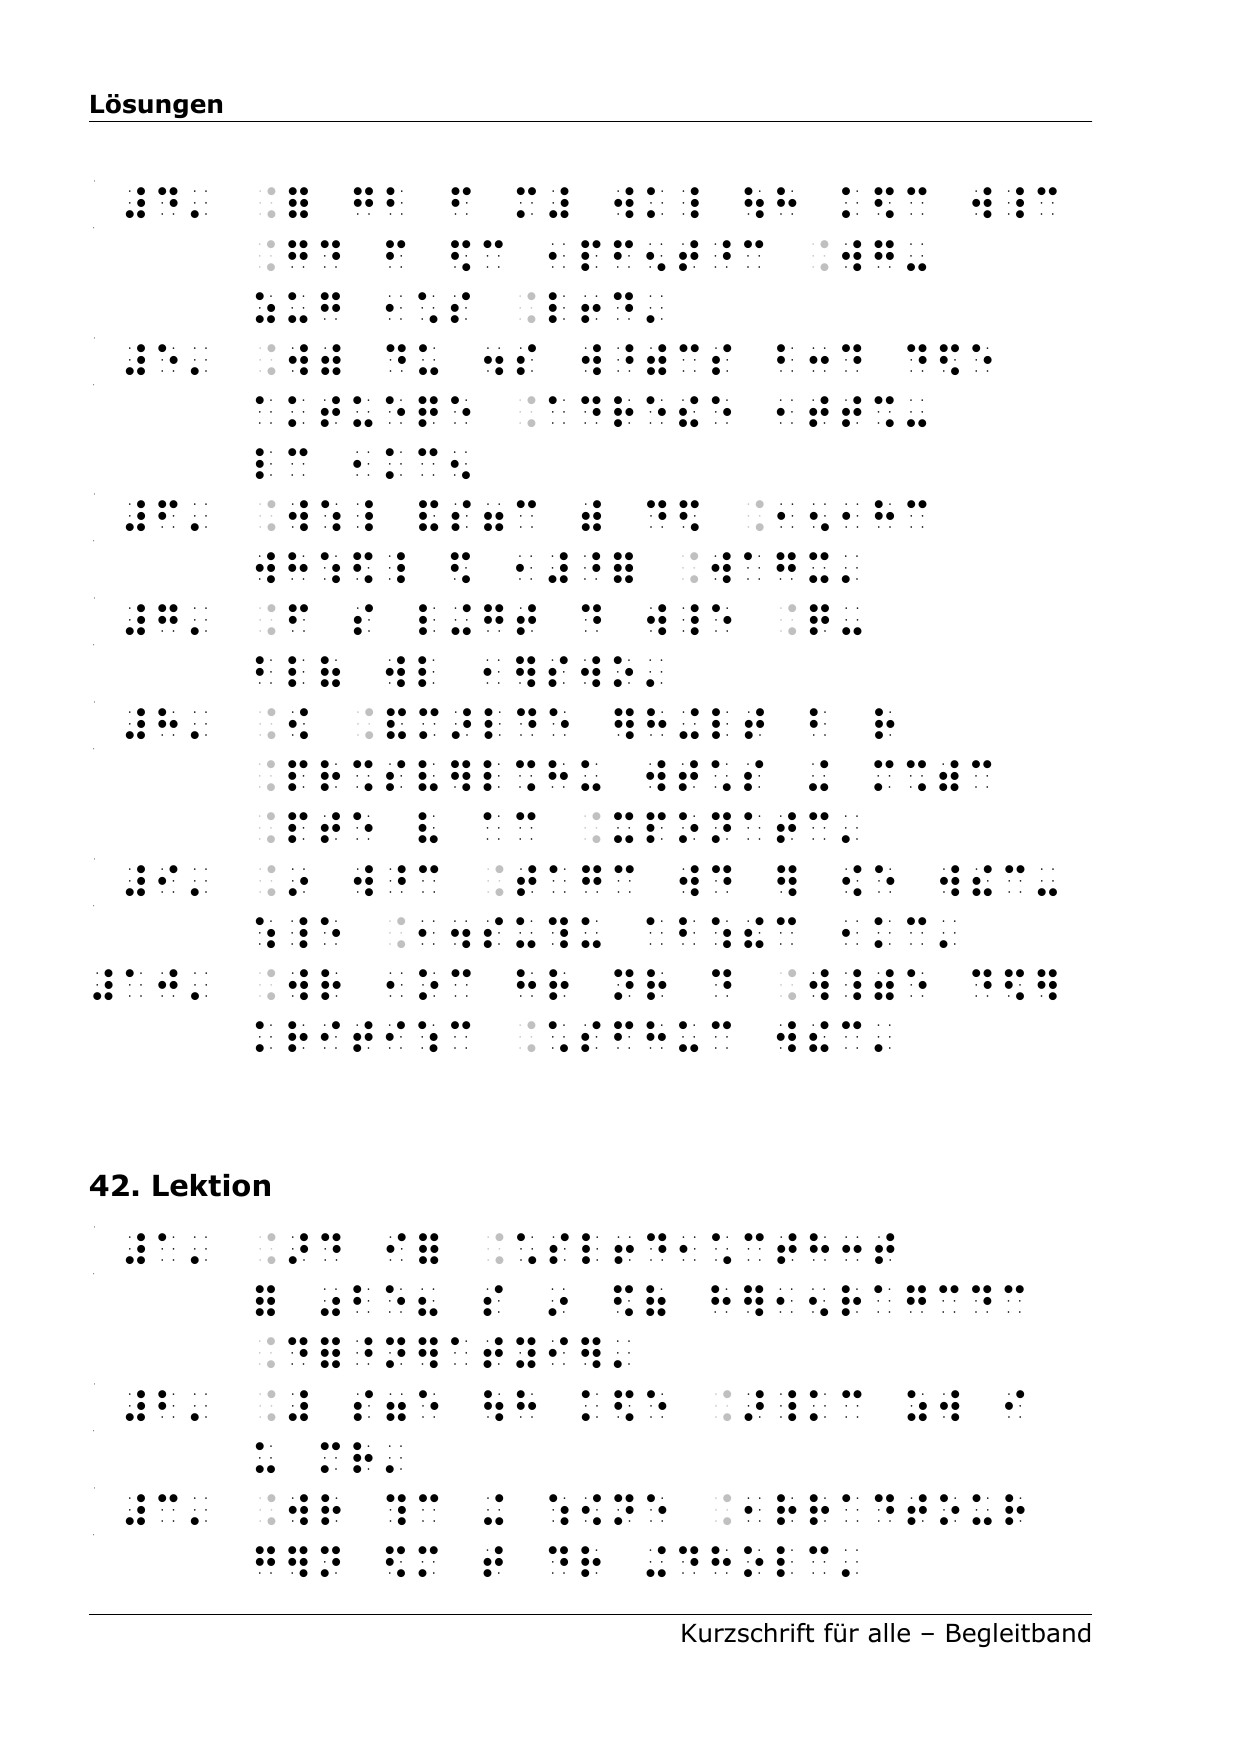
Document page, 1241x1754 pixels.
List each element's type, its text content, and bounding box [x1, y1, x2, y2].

text #f. $w5_ &s=c } d6 $,?,hc wh56_ 6 ,#>% $wagx. [89, 490, 1092, 594]
text #A. $`d i% $1sl+d,1cth:t% )be( s * 6{ h7,?ragcdc $d%>n7atyi7. [89, 1223, 1092, 1379]
text #g. $f s l0gt d w_e $qbl{ wl ,7swo. [89, 594, 1092, 698]
text #d. $% gb f m# wk_ 8h k6c w_c $gd f 6c ,pf?t>c $wgzug ,1s $l+d. [89, 177, 1092, 333]
text #e. $w} du /s w>}cs b:d d6e aktueqe $adre~e ,tt3lc ,kc? [89, 333, 1092, 490]
subtitle 42. Lektion [89, 1167, 1092, 1202]
text #i. $* w>c $tagc wd 7 9e w~c5_e $,/su4u ab5~c ,kc. [89, 854, 1092, 958]
text #c. $wr 4c 0 59ne $,rradtour g7n 6m t dr 0dholc. [89, 1483, 1092, 1588]
text #h. $9 $&m`lde 7h0lt b r $pr3sv7l3hu wt1s 0 m3}c $pte v ac $xponatc. [89, 698, 1092, 854]
text #b. $# s=e 8h k6e $`_kc zw i u mr. [89, 1379, 1092, 1483]
text #aj. $wr ,oc hr nr d $w_}e d67 kriti5c $1sfhuc w~c. [89, 958, 1092, 1063]
